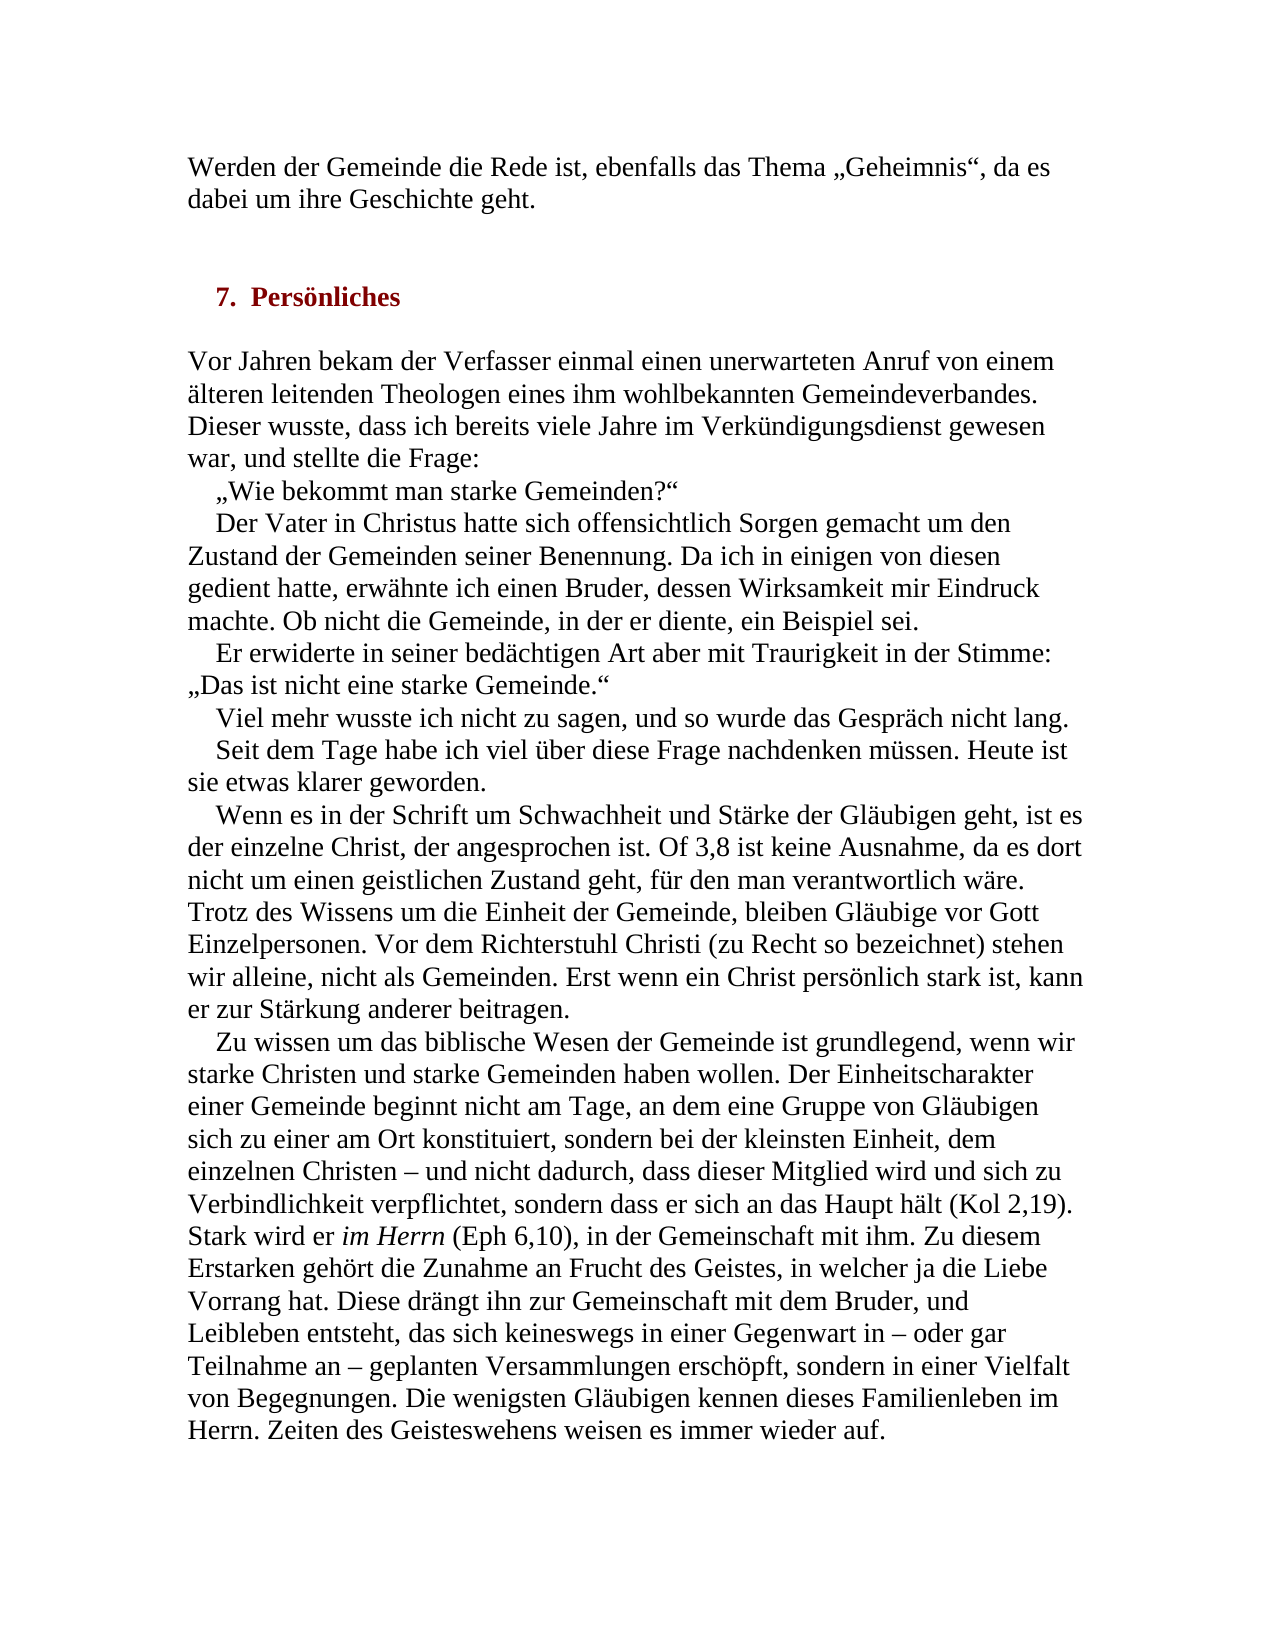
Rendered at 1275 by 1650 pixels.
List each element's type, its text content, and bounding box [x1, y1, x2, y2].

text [187, 150, 1087, 215]
text Vor Jahren bekam der Verfasser einmal einen unerwarteten Anruf von einem älteren leitenden Theologen eines ihm wohlbekannten Gemeindeverbandes. Dieser wusste, dass ich bereits viele Jahre im Verkündigungsdienst gewesen war, und stellte die Frage: [187, 344, 1087, 474]
text Wenn es in der Schrift um Schwachheit und Stärke der Gläubigen geht, ist es der einzelne Christ, der angesprochen ist. Of 3,8 ist keine Ausnahme, da es dort nicht um einen geistlichen Zustand geht, für den man verantwortlich wäre. Trotz des Wissens um die Einheit der Gemeinde, bleiben Gläubige vor Gott Einzelpersonen. Vor dem Richterstuhl Christi (zu Recht so bezeichnet) stehen wir alleine, nicht als Gemeinden. Erst wenn ein Christ persönlich stark ist, kann er zur Stärkung anderer beitragen. [187, 798, 1087, 1025]
text Der Vater in Christus hatte sich offensichtlich Sorgen gemacht um den Zustand der Gemeinden seiner Benennung. Da ich in einigen von diesen gedient hatte, erwähnte ich einen Bruder, dessen Wirksamkeit mir Eindruck machte. Ob nicht die Gemeinde, in der er diente, ein Beispiel sei. [187, 506, 1087, 636]
text Seit dem Tage habe ich viel über diese Frage nachdenken müssen. Heute ist sie etwas klarer geworden. [187, 733, 1087, 798]
text Viel mehr wusste ich nicht zu sagen, und so wurde das Gespräch nicht lang. [187, 701, 1087, 733]
text Zu wissen um das biblische Wesen der Gemeinde ist grundlegend, wenn wir starke Christen und starke Gemeinden haben wollen. Der Einheitscharakter einer Gemeinde beginnt nicht am Tage, an dem eine Gruppe von Gläubigen sich zu einer am Ort konstituiert, sondern bei der kleinsten Einheit, dem einzelnen Christen – und nicht dadurch, dass dieser Mitglied wird und sich zu Verbindlichkeit verpflichtet, sondern dass er sich an das Haupt hält (Kol 2,19). Stark wird er im Herrn (Eph 6,10), in der Gemeinschaft mit ihm. Zu diesem Erstarken gehört die Zunahme an Frucht des Geistes, in welcher ja die Liebe Vorrang hat. Diese drängt ihn zur Gemeinschaft mit dem Bruder, und Leibleben entsteht, das sich keineswegs in einer Gegenwart in – oder gar Teilnahme an – geplanten Versammlungen erschöpft, sondern in einer Vielfalt von Begegnungen. Die wenigsten Gläubigen kennen dieses Familienleben im Herrn. Zeiten des Geisteswehens weisen es immer wieder auf. [187, 1025, 1087, 1446]
text „Wie bekommt man starke Gemeinden?“ [187, 474, 1087, 506]
text Er erwiderte in seiner bedächtigen Art aber mit Traurigkeit in der Stimme: „Das ist nicht eine starke Gemeinde.“ [187, 636, 1087, 701]
subtitle 7. Persönliches [187, 279, 1087, 312]
